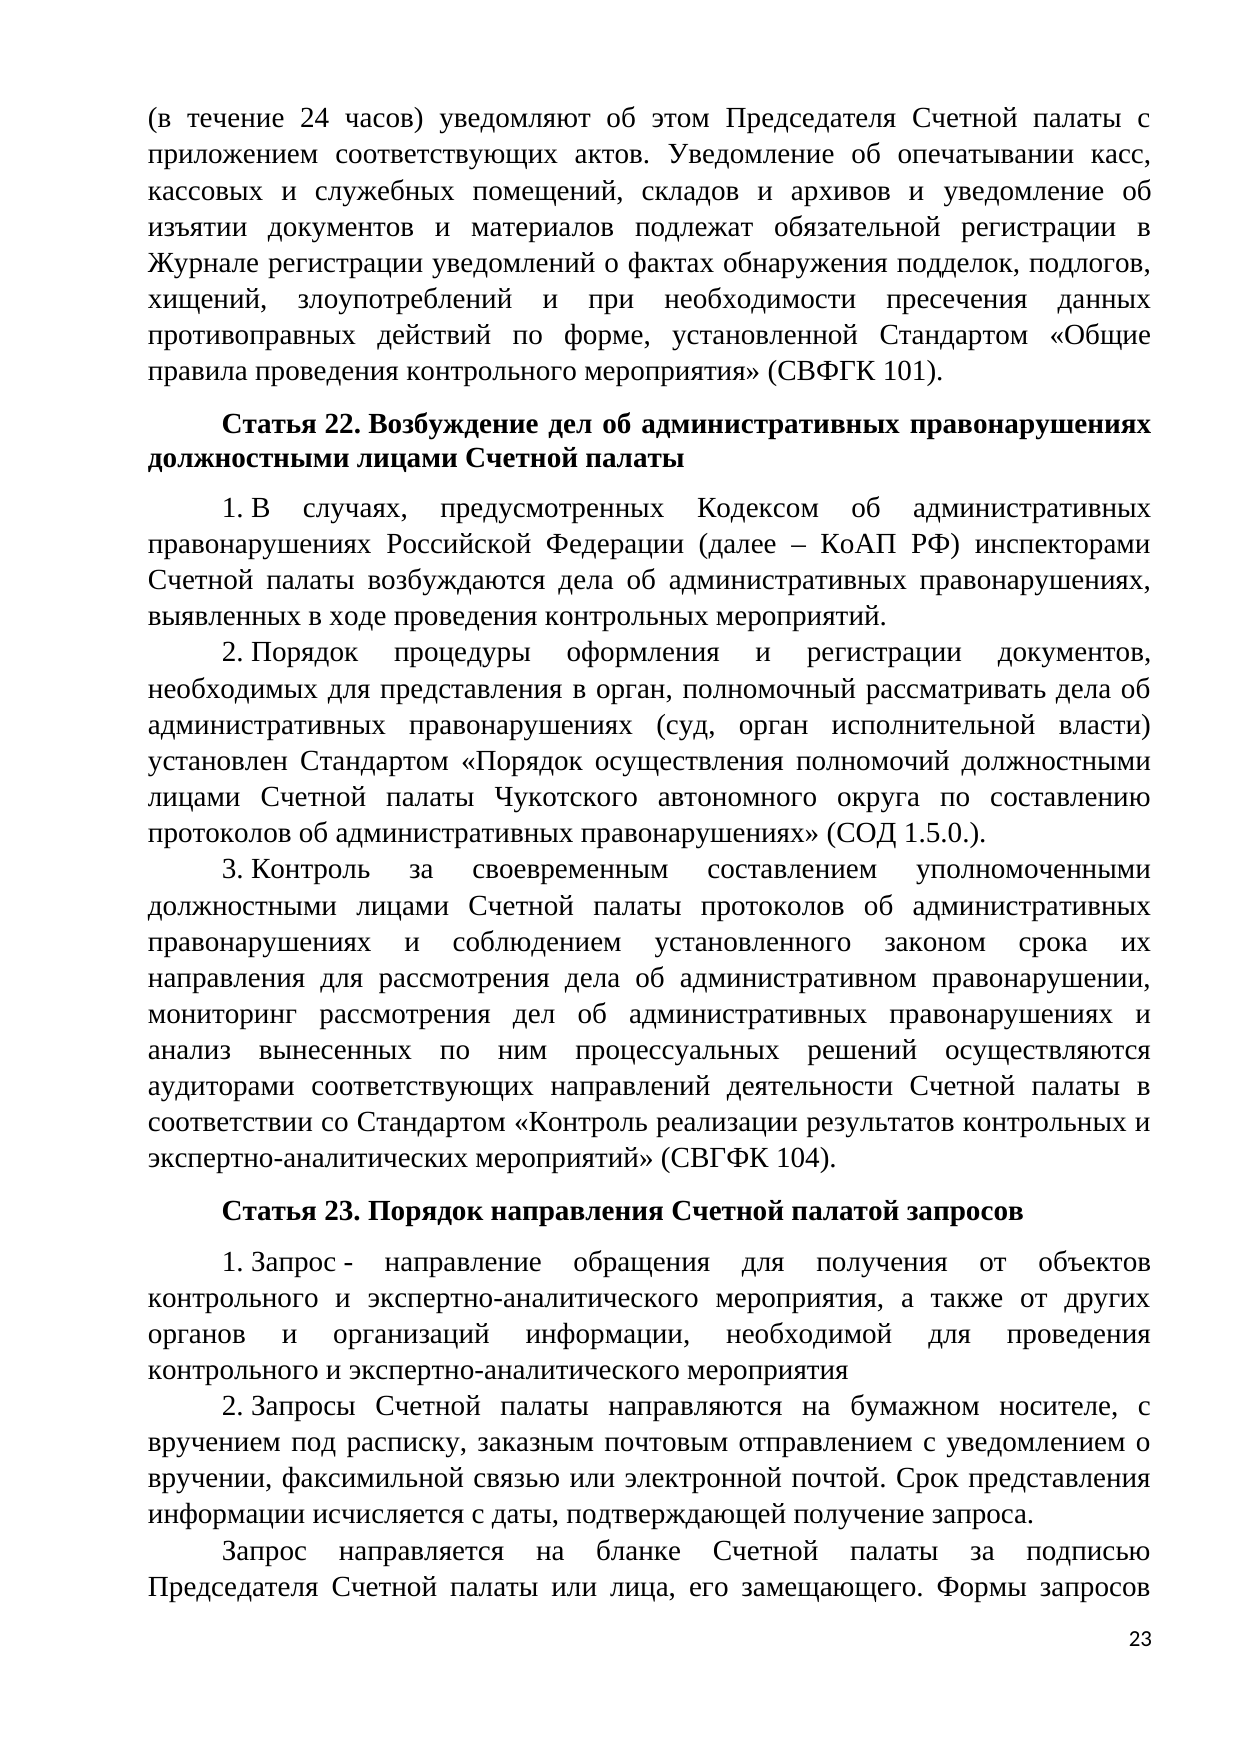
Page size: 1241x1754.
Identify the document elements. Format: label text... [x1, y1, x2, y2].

text 3. Контроль за своевременным составлением уполномоченными должностными лицами Счетной палаты протоколов об административных правонарушениях и соблюдением установленного законом срока их направления для рассмотрения дела об административном правонарушении, мониторинг рассмотрения дел об административных правонарушениях и анализ вынесенных по ним процессуальных решений осуществляются аудиторами соответствующих направлений деятельности Счетной палаты в соответствии со Стандартом «Контроль реализации результатов контрольных и экспертно-аналитических мероприятий» (СВГФК 104). [148, 851, 1152, 1174]
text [148, 100, 1152, 387]
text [148, 1533, 1152, 1602]
text 2. Порядок процедуры оформления и регистрации документов, необходимых для представления в орган, полномочный рассматривать дела об административных правонарушениях (суд, орган исполнительной власти) установлен Стандартом «Порядок осуществления полномочий должностными лицами Счетной палаты Чукотского автономного округа по составлению протоколов об административных правонарушениях» (СОД 1.5.0.). [148, 634, 1152, 849]
text Статья 22. Возбуждение дел об административных правонарушениях должностными лицами Счетной палаты [148, 406, 1152, 473]
text 1. В случаях, предусмотренных Кодексом об административных правонарушениях Российской Федерации (далее – КоАП РФ) инспекторами Счетной палаты возбуждаются дела об административных правонарушениях, выявленных в ходе проведения контрольных мероприятий. [148, 490, 1152, 632]
text Статья 23. Порядок направления Счетной палатой запросов [148, 1193, 1152, 1227]
text 2. Запросы Счетной палаты направляются на бумажном носителе, с вручением под расписку, заказным почтовым отправлением с уведомлением о вручении, факсимильной связью или электронной почтой. Срок представления информации исчисляется с даты, подтверждающей получение запроса. [148, 1388, 1152, 1530]
text 1. Запрос - направление обращения для получения от объектов контрольного и экспертно-аналитического мероприятия, а также от других органов и организаций информации, необходимой для проведения контрольного и экспертно-аналитического мероприятия [148, 1244, 1152, 1386]
